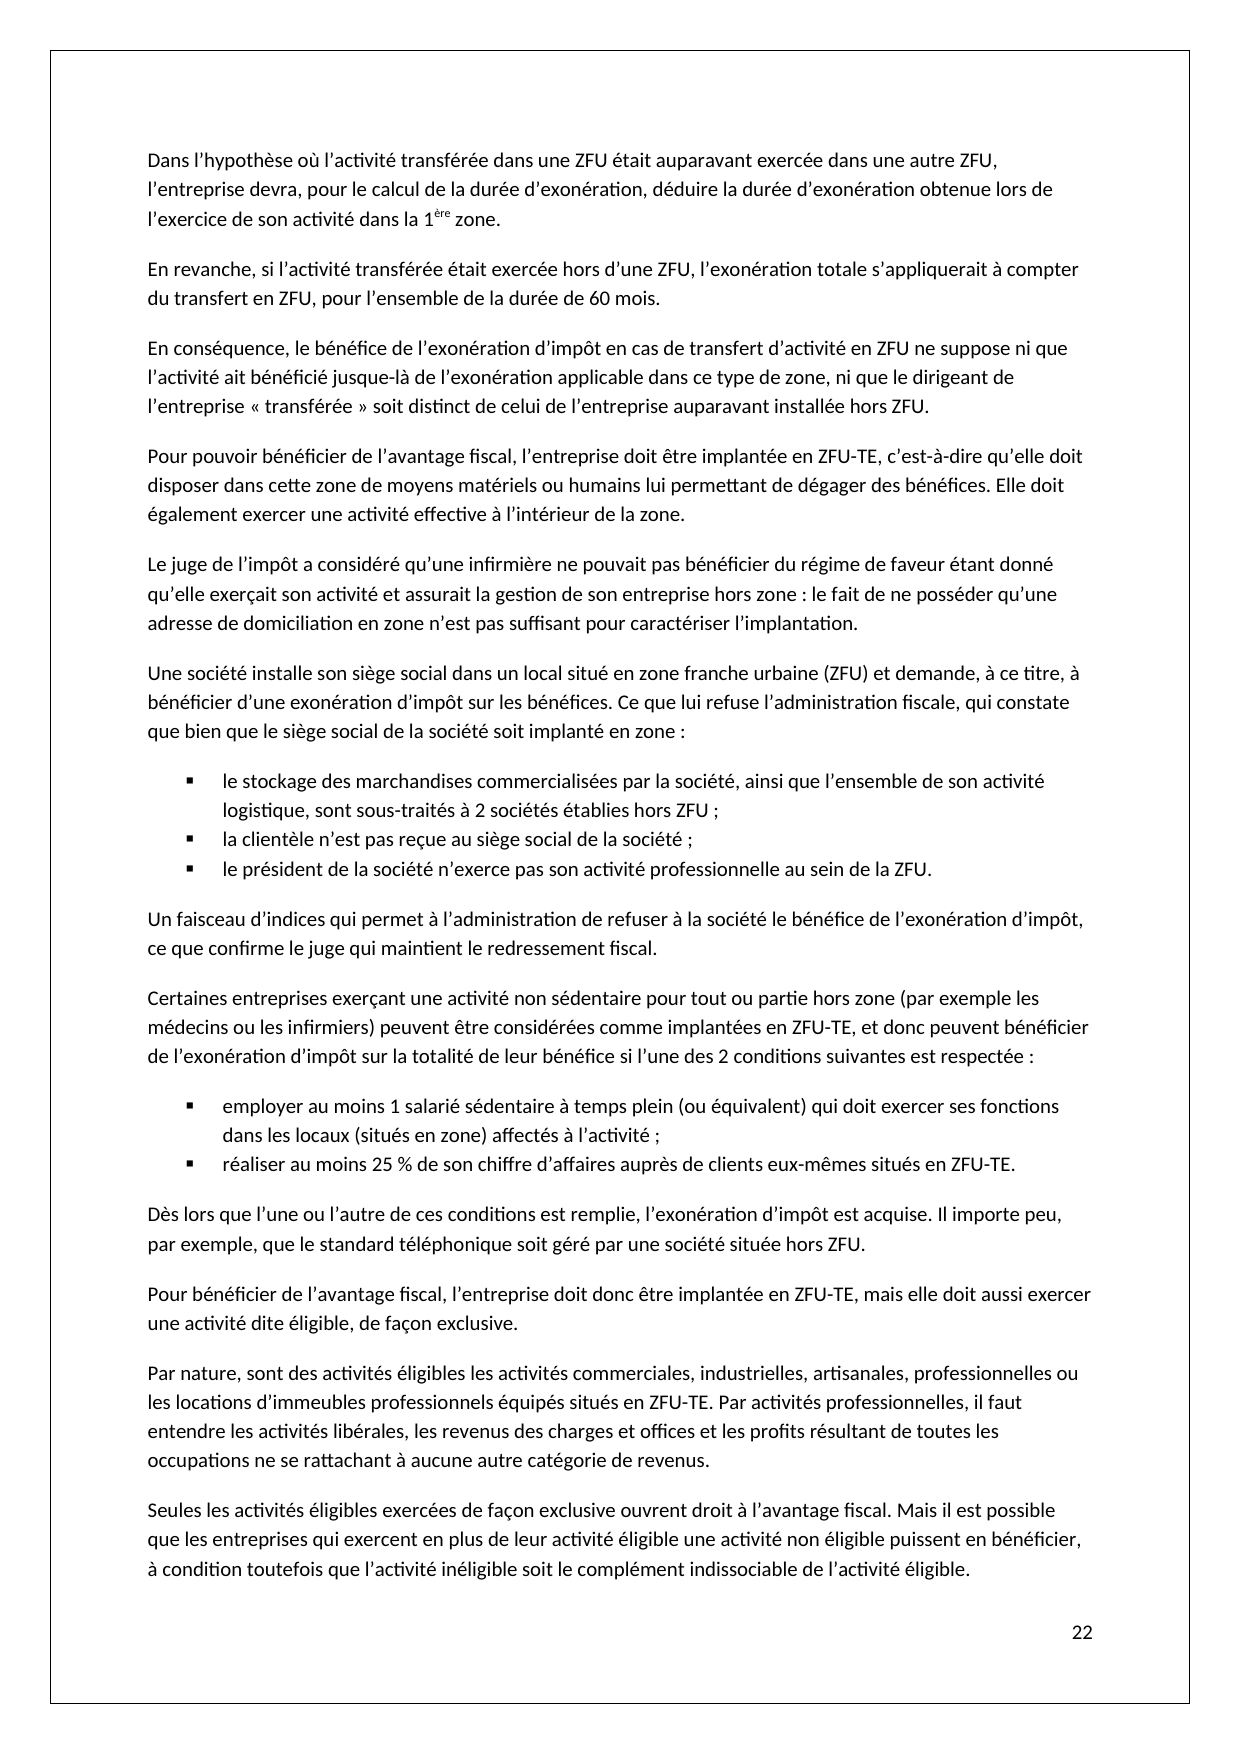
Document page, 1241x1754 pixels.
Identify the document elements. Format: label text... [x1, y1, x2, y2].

list le stockage des marchandises commercialisées par la société, ainsi que l’ensemble de son activité logistique, sont sous-traités à 2 sociétés établies hors ZFU ; [185, 768, 1093, 823]
list réaliser au moins 25 % de son chiffre d’affaires auprès de clients eux-mêmes situés en ZFU-TE. [185, 1152, 1093, 1177]
text Pour bénéficier de l’avantage fiscal, l’entreprise doit donc être implantée en ZFU-TE, mais elle doit aussi exercer une activité dite éligible, de façon exclusive. [147, 1281, 1093, 1335]
text En conséquence, le bénéfice de l’exonération d’impôt en cas de transfert d’activité en ZFU ne suppose ni que l’activité ait bénéficié jusque-là de l’exonération applicable dans ce type de zone, ni que le dirigeant de l’entreprise « transférée » soit distinct de celui de l’entreprise auparavant installée hors ZFU. [147, 335, 1093, 419]
list la clientèle n’est pas reçue au siège social de la société ; [185, 827, 1093, 852]
list employer au moins 1 salarié sédentaire à temps plein (ou équivalent) qui doit exercer ses fonctions dans les locaux (situés en zone) affectés à l’activité ; [185, 1093, 1093, 1148]
list le président de la société n’exerce pas son activité professionnelle au sein de la ZFU. [185, 856, 1093, 881]
text Dès lors que l’une ou l’autre de ces conditions est remplie, l’exonération d’impôt est acquise. Il importe peu, par exemple, que le standard téléphonique soit géré par une société située hors ZFU. [147, 1202, 1093, 1256]
text Une société installe son siège social dans un local situé en zone franche urbaine (ZFU) et demande, à ce titre, à bénéficier d’une exonération d’impôt sur les bénéfices. Ce que lui refuse l’administration fiscale, qui constate que bien que le siège social de la société soit implanté en zone : [147, 660, 1093, 744]
text Seules les activités éligibles exercées de façon exclusive ouvrent droit à l’avantage fiscal. Mais il est possible que les entreprises qui exercent en plus de leur activité éligible une activité non éligible puissent en bénéficier, à condition toutefois que l’activité inéligible soit le complément indissociable de l’activité éligible. [147, 1497, 1093, 1581]
text Un faisceau d’indices qui permet à l’administration de refuser à la société le bénéfice de l’exonération d’impôt, ce que confirme le juge qui maintient le redressement fiscal. [147, 906, 1093, 960]
text Le juge de l’impôt a considéré qu’une infirmière ne pouvait pas bénéficier du régime de faveur étant donné qu’elle exerçait son activité et assurait la gestion de son entreprise hors zone : le fait de ne posséder qu’une adresse de domiciliation en zone n’est pas suffisant pour caractériser l’implantation. [147, 552, 1093, 635]
text Dans l’hypothèse où l’activité transférée dans une ZFU était auparavant exercée dans une autre ZFU, l’entreprise devra, pour le calcul de la durée d’exonération, déduire la durée d’exonération obtenue lors de l’exercice de son activité dans la 1ère zone. [147, 147, 1093, 231]
text Par nature, sont des activités éligibles les activités commerciales, industrielles, artisanales, professionnelles ou les locations d’immeubles professionnels équipés situés en ZFU-TE. Par activités professionnelles, il faut entendre les activités libérales, les revenus des charges et offices et les profits résultant de toutes les occupations ne se rattachant à aucune autre catégorie de revenus. [147, 1360, 1093, 1473]
text Pour pouvoir bénéficier de l’avantage fiscal, l’entreprise doit être implantée en ZFU-TE, c’est-à-dire qu’elle doit disposer dans cette zone de moyens matériels ou humains lui permettant de dégager des bénéfices. Elle doit également exercer une activité effective à l’intérieur de la zone. [147, 443, 1093, 527]
text Certaines entreprises exerçant une activité non sédentaire pour tout ou partie hors zone (par exemple les médecins ou les infirmiers) peuvent être considérées comme implantées en ZFU-TE, et donc peuvent bénéficier de l’exonération d’impôt sur la totalité de leur bénéfice si l’une des 2 conditions suivantes est respectée : [147, 985, 1093, 1069]
text En revanche, si l’activité transférée était exercée hors d’une ZFU, l’exonération totale s’appliquerait à compter du transfert en ZFU, pour l’ensemble de la durée de 60 mois. [147, 256, 1093, 310]
